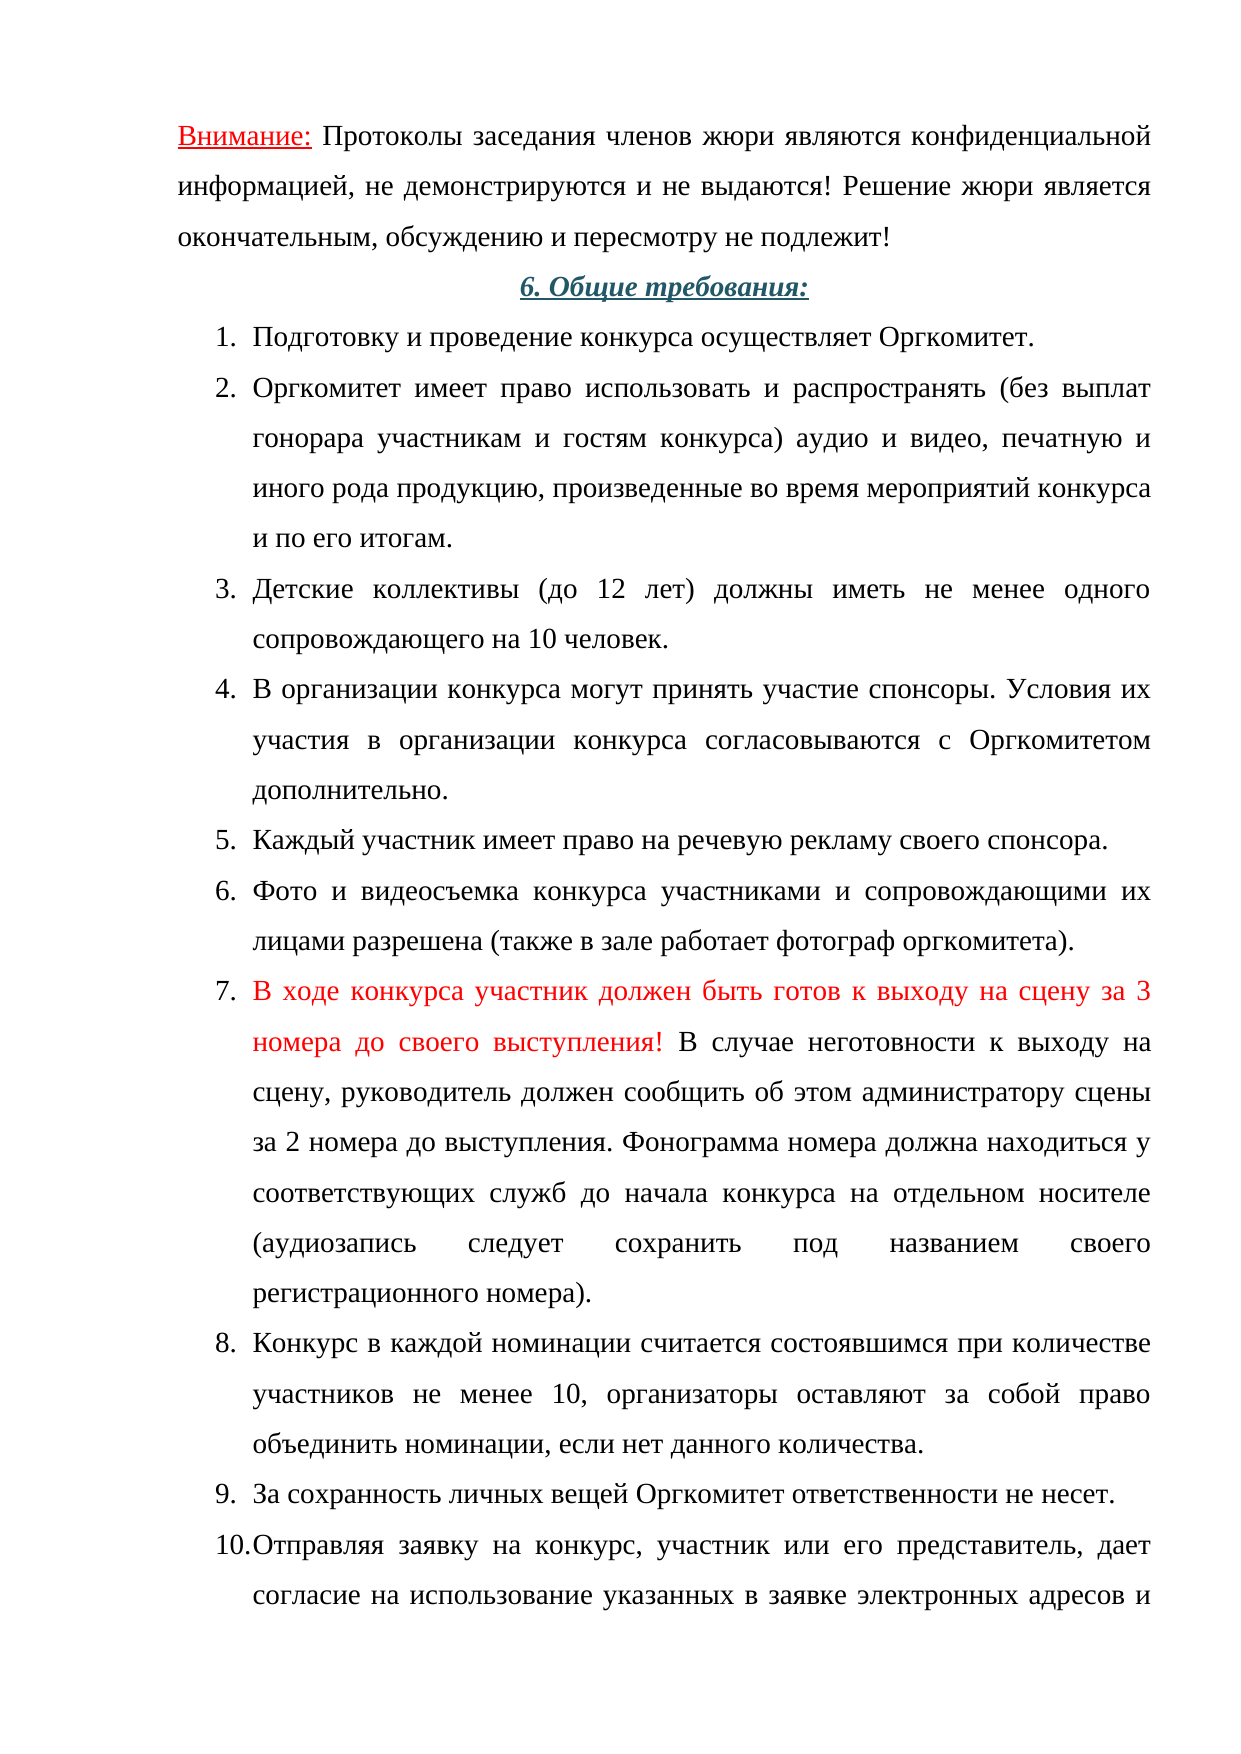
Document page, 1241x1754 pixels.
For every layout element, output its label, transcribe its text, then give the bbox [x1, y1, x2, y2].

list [215, 1527, 1152, 1611]
list В организации конкурса могут принять участие спонсоры. Условия их участия в организации конкурса согласовываются с Оргкомитетом дополнительно. [215, 672, 1152, 806]
list Детские коллективы (до 12 лет) должны иметь не менее одного сопровождающего на 10 человек. [215, 571, 1152, 655]
list В ходе конкурса участник должен быть готов к выходу на сцену за 3 номера до своего выступления! В случае неготовности к выходу на сцену, руководитель должен сообщить об этом администратору сцены за 2 номера до выступления. Фонограмма номера должна находиться у соответствующих служб до начала конкурса на отдельном носителе (аудиозапись следует сохранить под названием своего регистрационного номера). [215, 973, 1152, 1309]
text Внимание: Протоколы заседания членов жюри являются конфиденциальной информацией, не демонстрируются и не выдаются! Решение жюри является окончательным, обсуждению и пересмотру не подлежит! [177, 118, 1152, 252]
list Оргкомитет имеет право использовать и распространять (без выплат гонорара участникам и гостям конкурса) аудио и видео, печатную и иного рода продукцию, произведенные во время мероприятий конкурса и по его итогам. [215, 370, 1152, 554]
list Подготовку и проведение конкурса осуществляет Оргкомитет. [215, 319, 1152, 353]
text 6. Общие требования: [177, 269, 1152, 303]
list Конкурс в каждой номинации считается состоявшимся при количестве участников не менее 10, организаторы оставляют за собой право объединить номинации, если нет данного количества. [215, 1326, 1152, 1460]
list Каждый участник имеет право на речевую рекламу своего спонсора. [215, 822, 1152, 856]
list Фото и видеосъемка конкурса участниками и сопровождающими их лицами разрешена (также в зале работает фотограф оргкомитета). [215, 873, 1152, 957]
list За сохранность личных вещей Оргкомитет ответственности не несет. [215, 1477, 1152, 1510]
